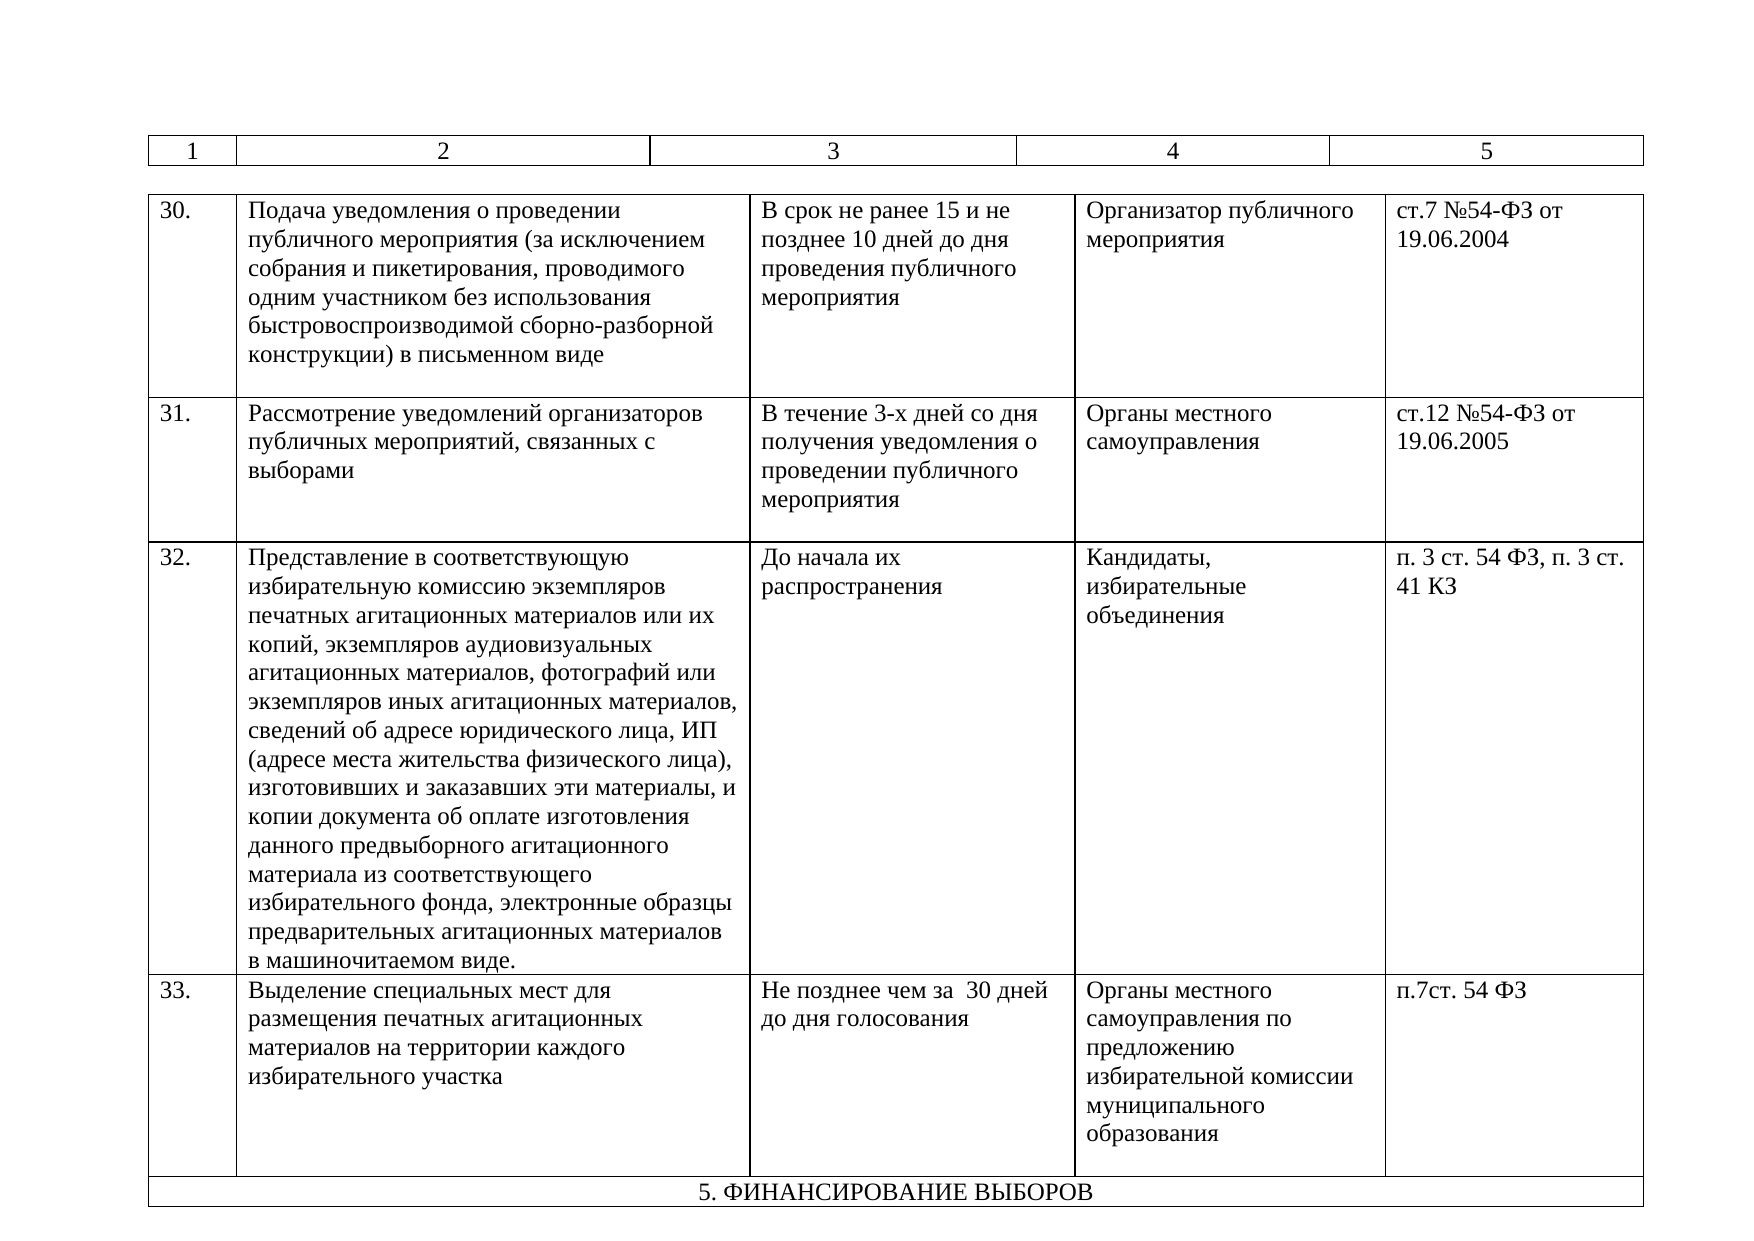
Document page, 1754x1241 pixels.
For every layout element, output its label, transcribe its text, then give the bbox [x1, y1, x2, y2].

table_cell Выделение специальных мест для размещения печатных агитационных материалов на территории каждого избирательного участка [237, 975, 749, 1176]
table_cell 32. [149, 543, 236, 974]
table_cell Органы местного самоуправления по предложению избирательной комиссии муниципального образования [1076, 975, 1385, 1176]
table_cell Рассмотрение уведомлений организаторов публичных мероприятий, связанных с выборами [237, 398, 749, 541]
table_cell В срок не ранее 15 и не позднее 10 дней до дня проведения публичного мероприятия [751, 195, 1074, 397]
table_cell ст.7 №54-ФЗ от 19.06.2004 [1386, 195, 1643, 397]
table_cell Организатор публичного мероприятия [1076, 195, 1385, 397]
table_cell ст.12 №54-ФЗ от 19.06.2005 [1386, 398, 1643, 541]
table_cell Подача уведомления о проведении публичного мероприятия (за исключением собрания и пикетирования, проводимого одним участником без использования быстровоспроизводимой сборно-разборной конструкции) в письменном виде [237, 195, 749, 397]
table_cell 33. [149, 975, 236, 1176]
table_cell 5. ФИНАНСИРОВАНИЕ ВЫБОРОВ [149, 1177, 1643, 1206]
table_cell Кандидаты, избирательные объединения [1076, 543, 1385, 974]
table_cell В течение 3-х дней со дня получения уведомления о проведении публичного мероприятия [751, 398, 1074, 541]
table_cell Представление в соответствующую избирательную комиссию экземпляров печатных агитационных материалов или их копий, экземпляров аудиовизуальных агитационных материалов, фотографий или экземпляров иных агитационных материалов, сведений об адресе юридического лица, ИП (адресе места жительства физического лица), изготовивших и заказавших эти материалы, и копии документа об оплате изготовления данного предвыборного агитационного материала из соответствующего избирательного фонда, электронные образцы предварительных агитационных материалов в машиночитаемом виде. [237, 543, 749, 974]
table_cell 30. [149, 195, 236, 397]
table_cell п. 3 ст. 54 ФЗ, п. 3 ст. 41 КЗ [1386, 543, 1643, 974]
table_cell Органы местного самоуправления [1076, 398, 1385, 541]
table_cell 31. [149, 398, 236, 541]
table_cell Не позднее чем за 30 дней до дня голосования [751, 975, 1074, 1176]
table_cell До начала их распространения [751, 543, 1074, 974]
table_cell п.7ст. 54 ФЗ [1386, 975, 1643, 1176]
